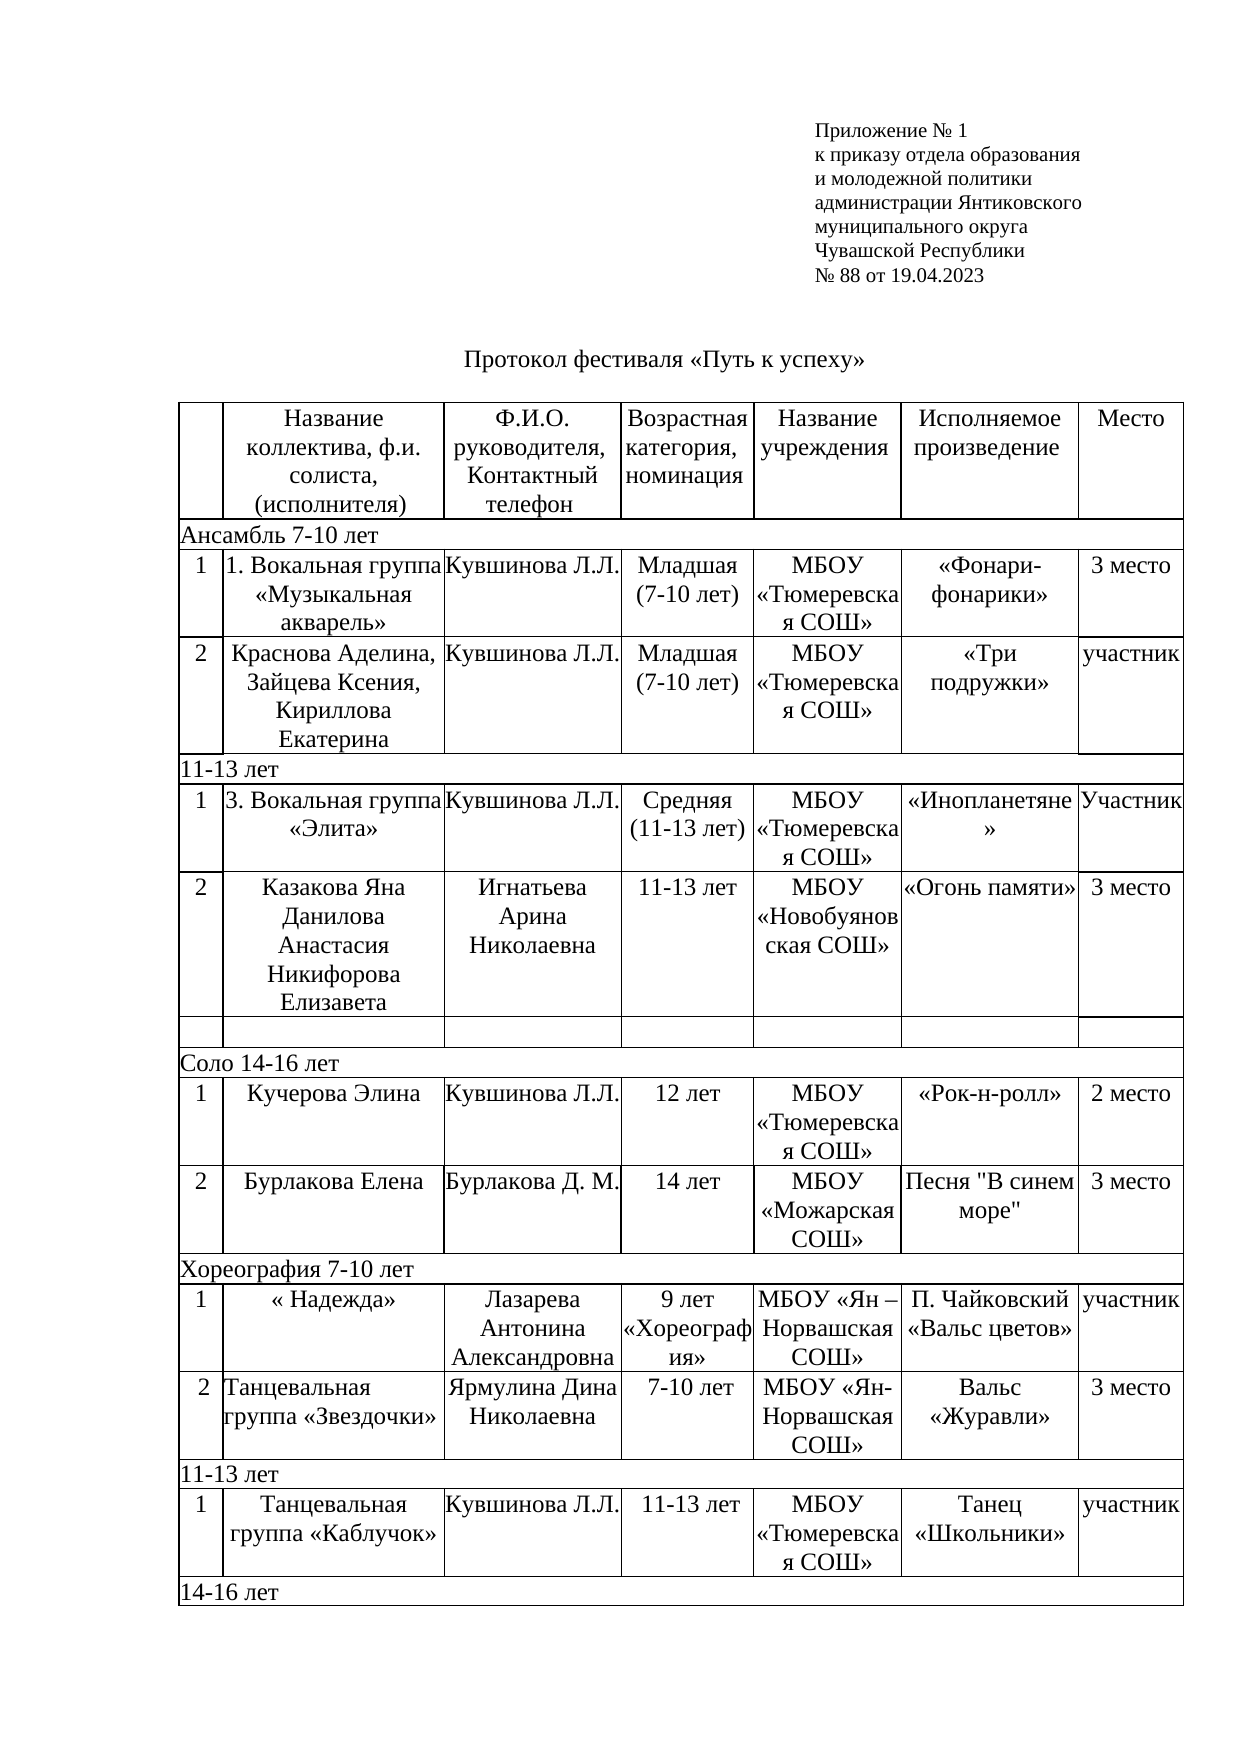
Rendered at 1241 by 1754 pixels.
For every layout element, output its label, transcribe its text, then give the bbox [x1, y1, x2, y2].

table_cell 3 место [1079, 873, 1183, 1016]
table_cell Бурлакова Д. М. [445, 1166, 620, 1252]
table_cell МБОУ «Тюмеревская СОШ» [754, 1078, 901, 1165]
table_cell Танец «Школьники» [902, 1489, 1078, 1576]
table_cell Казакова Яна Данилова Анастасия Никифорова Елизавета [224, 872, 444, 1016]
table_cell Соло 14-16 лет [180, 1048, 1183, 1077]
table_cell Кувшинова Л.Л. [445, 785, 621, 871]
table_cell Кувшинова Л.Л. [445, 637, 621, 753]
text и молодежной политики [177, 166, 1152, 190]
table_cell МБОУ «Тюмеревская СОШ» [754, 785, 901, 871]
table_header Название коллектива, ф.и. солиста, (исполнителя) [224, 403, 443, 518]
table_cell [224, 1017, 444, 1047]
table_cell МБОУ «Тюмеревская СОШ» [754, 1489, 901, 1576]
table_cell 11-13 лет [180, 754, 1183, 783]
table_cell МБОУ «Тюмеревская СОШ» [754, 637, 901, 753]
table_cell 3. Вокальная группа «Элита» [224, 785, 444, 871]
table_cell 11-13 лет [622, 872, 753, 1016]
table_cell Лазарева Антонина Александровна [445, 1285, 621, 1371]
table_header Возрастная категория, номинация [622, 403, 753, 518]
table_cell Танцевальная группа «Каблучок» [224, 1489, 444, 1576]
table_cell Песня "В синем море" [902, 1166, 1078, 1252]
table_cell 1 [180, 785, 222, 871]
table_cell 7-10 лет [622, 1372, 753, 1458]
table_cell участник [1079, 1489, 1183, 1576]
table_cell 11-13 лет [622, 1489, 753, 1576]
table_cell [445, 1017, 621, 1047]
table_cell [902, 1017, 1078, 1047]
table_cell П. Чайковский «Вальс цветов» [902, 1285, 1078, 1371]
table_cell 1 [180, 550, 222, 636]
text к приказу отдела образования [177, 142, 1152, 166]
table_cell «Рок-н-ролл» [902, 1078, 1078, 1165]
table_header Название учреждения [755, 403, 900, 518]
table_cell 14 лет [622, 1166, 753, 1252]
table_cell Кучерова Элина [224, 1078, 444, 1165]
table_header Исполняемое произведение [902, 403, 1078, 518]
table_cell МБОУ «Можарская СОШ» [755, 1166, 900, 1252]
table_cell «Огонь памяти» [902, 872, 1078, 1016]
table_cell Хореография 7-10 лет [180, 1254, 1183, 1283]
text Приложение № 1 [177, 118, 1152, 142]
table_cell МБОУ «Тюмеревская СОШ» [754, 550, 901, 636]
table_cell «Три подружки» [902, 637, 1078, 753]
table_cell [1079, 1018, 1183, 1047]
table_cell 2 [180, 1166, 222, 1252]
table_cell Вальс «Журавли» [902, 1372, 1078, 1458]
table_cell участник [1079, 1285, 1183, 1371]
table_cell «Инопланетяне» [902, 785, 1078, 871]
table_header Ф.И.О. руководителя, Контактный телефон [445, 403, 620, 518]
table_header Место [1079, 403, 1183, 518]
table_cell «Фонари-фонарики» [902, 550, 1078, 636]
table_cell 12 лет [622, 1078, 753, 1165]
table_cell Ярмулина Дина Николаевна [445, 1372, 621, 1458]
table_cell Краснова Аделина, Зайцева Ксения, Кириллова Екатерина [224, 637, 444, 753]
text № 88 от 19.04.2023 [177, 262, 1152, 287]
table_cell 1 [180, 1078, 222, 1165]
table_cell 3 место [1079, 1372, 1183, 1458]
table_cell « Надежда» [224, 1285, 444, 1371]
table_cell [754, 1017, 901, 1047]
table_cell 11-13 лет [180, 1460, 1183, 1488]
text Чувашской Республики [177, 238, 1152, 262]
table_cell МБОУ «Новобуяновская СОШ» [754, 872, 901, 1016]
table_cell 2 место [1079, 1078, 1183, 1165]
table_cell 14-16 лет [180, 1577, 1183, 1605]
table_cell 1. Вокальная группа «Музыкальная акварель» [224, 550, 444, 636]
table_cell 2 [180, 638, 222, 753]
table_cell Младшая (7-10 лет) [622, 637, 753, 753]
text Протокол фестиваля «Путь к успеху» [177, 344, 1152, 373]
table_cell участник [1079, 638, 1183, 753]
table_cell Танцевальная группа «Звездочки» [224, 1372, 444, 1458]
table_cell [180, 1017, 222, 1047]
table_cell МБОУ «Ян-Норвашская СОШ» [754, 1372, 901, 1458]
table_cell 3 место [1079, 550, 1183, 636]
table_cell Кувшинова Л.Л. [445, 550, 621, 636]
table_cell Игнатьева Арина Николаевна [445, 872, 621, 1016]
table_cell 9 лет «Хореография» [622, 1285, 753, 1371]
text муниципального округа [177, 214, 1152, 238]
table_cell 2 [180, 873, 222, 1016]
table_cell МБОУ «Ян – Норвашская СОШ» [754, 1285, 901, 1371]
table_cell Кувшинова Л.Л. [445, 1489, 621, 1576]
table_cell 1 [180, 1489, 222, 1576]
table_cell [622, 1017, 753, 1047]
table_cell Участник [1079, 785, 1183, 871]
table_cell 3 место [1079, 1166, 1183, 1252]
table_cell 1 [180, 1285, 222, 1371]
table_cell Младшая (7-10 лет) [622, 550, 753, 636]
table_cell Кувшинова Л.Л. [445, 1078, 621, 1165]
text администрации Янтиковского [177, 190, 1152, 214]
table_cell Средняя (11-13 лет) [622, 785, 753, 871]
table_header [180, 403, 222, 518]
table_cell 2 [180, 1372, 222, 1458]
table_cell Бурлакова Елена [224, 1166, 443, 1252]
table_cell Ансамбль 7-10 лет [180, 520, 1183, 548]
